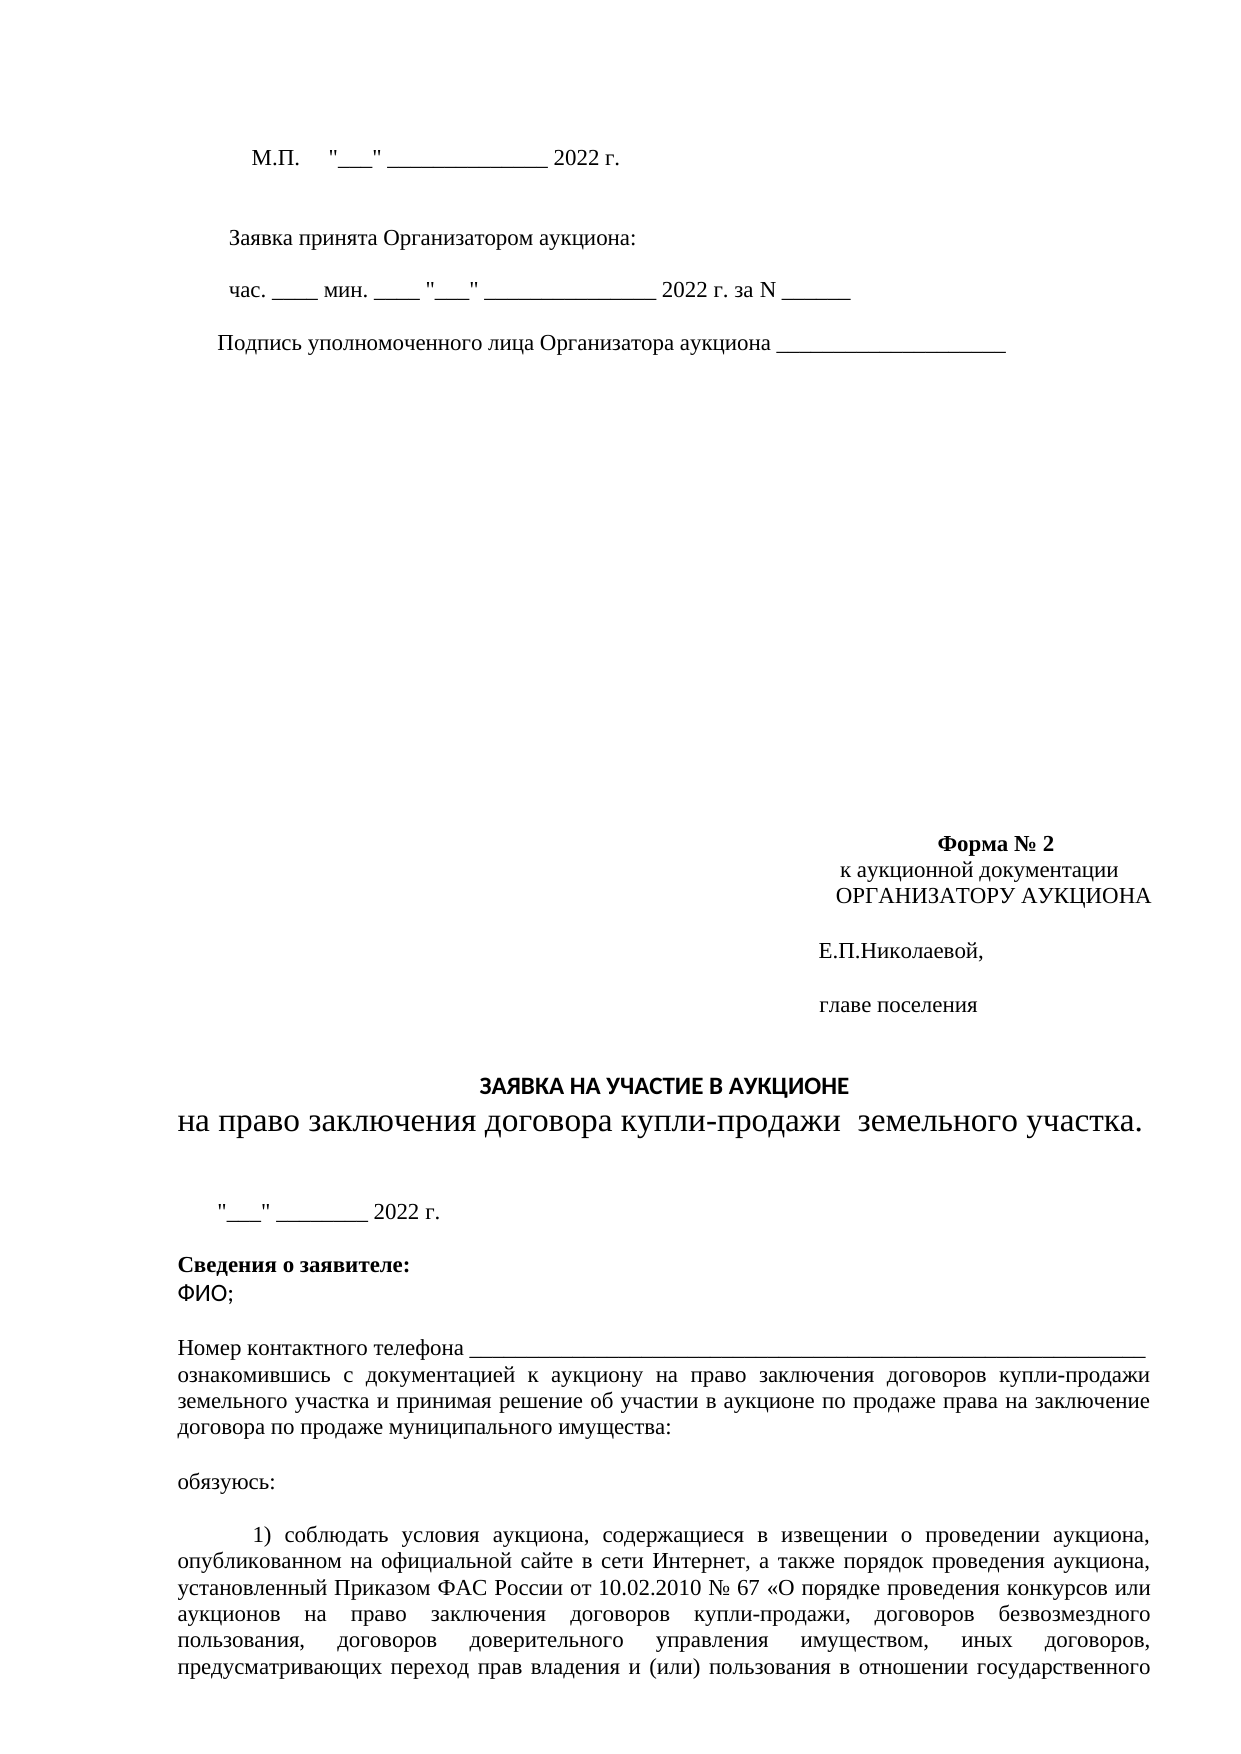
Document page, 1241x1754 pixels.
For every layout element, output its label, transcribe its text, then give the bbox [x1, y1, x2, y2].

text Форма № 2 [840, 830, 1152, 856]
text Сведения о заявителе: [177, 1251, 1152, 1277]
text к аукционной документации [840, 856, 1152, 882]
text Заявка принята Организатором аукциона: [177, 223, 1152, 250]
text Е.П.Николаевой, [177, 937, 1152, 963]
text М.П. "___" ______________ 2022 г. [177, 144, 1152, 171]
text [177, 1521, 1152, 1679]
text обязуюсь: [177, 1468, 1152, 1495]
text "___" ________ 2022 г. [177, 1198, 1152, 1225]
text на право заключения договора купли-продажи земельного участка. [177, 1101, 1152, 1139]
subtitle ЗАЯВКА НА УЧАСТИЕ В АУКЦИОНЕ [177, 1070, 1152, 1101]
text ОРГАНИЗАТОРУ АУКЦИОНА [177, 882, 1152, 909]
text ФИО; [177, 1277, 1152, 1308]
text час. ____ мин. ____ "___" _______________ 2022 г. за N ______ [177, 276, 1152, 303]
text Номер контактного телефона ___________________________________________________________ [177, 1334, 1152, 1361]
text ознакомившись с документацией к аукциону на право заключения договоров купли-продажи земельного участка и принимая решение об участии в аукционе по продаже права на заключение договора по продаже муниципального имущества: [177, 1361, 1152, 1440]
text главе поселения [177, 991, 1152, 1017]
text Подпись уполномоченного лица Организатора аукциона ____________________ [177, 329, 1152, 355]
